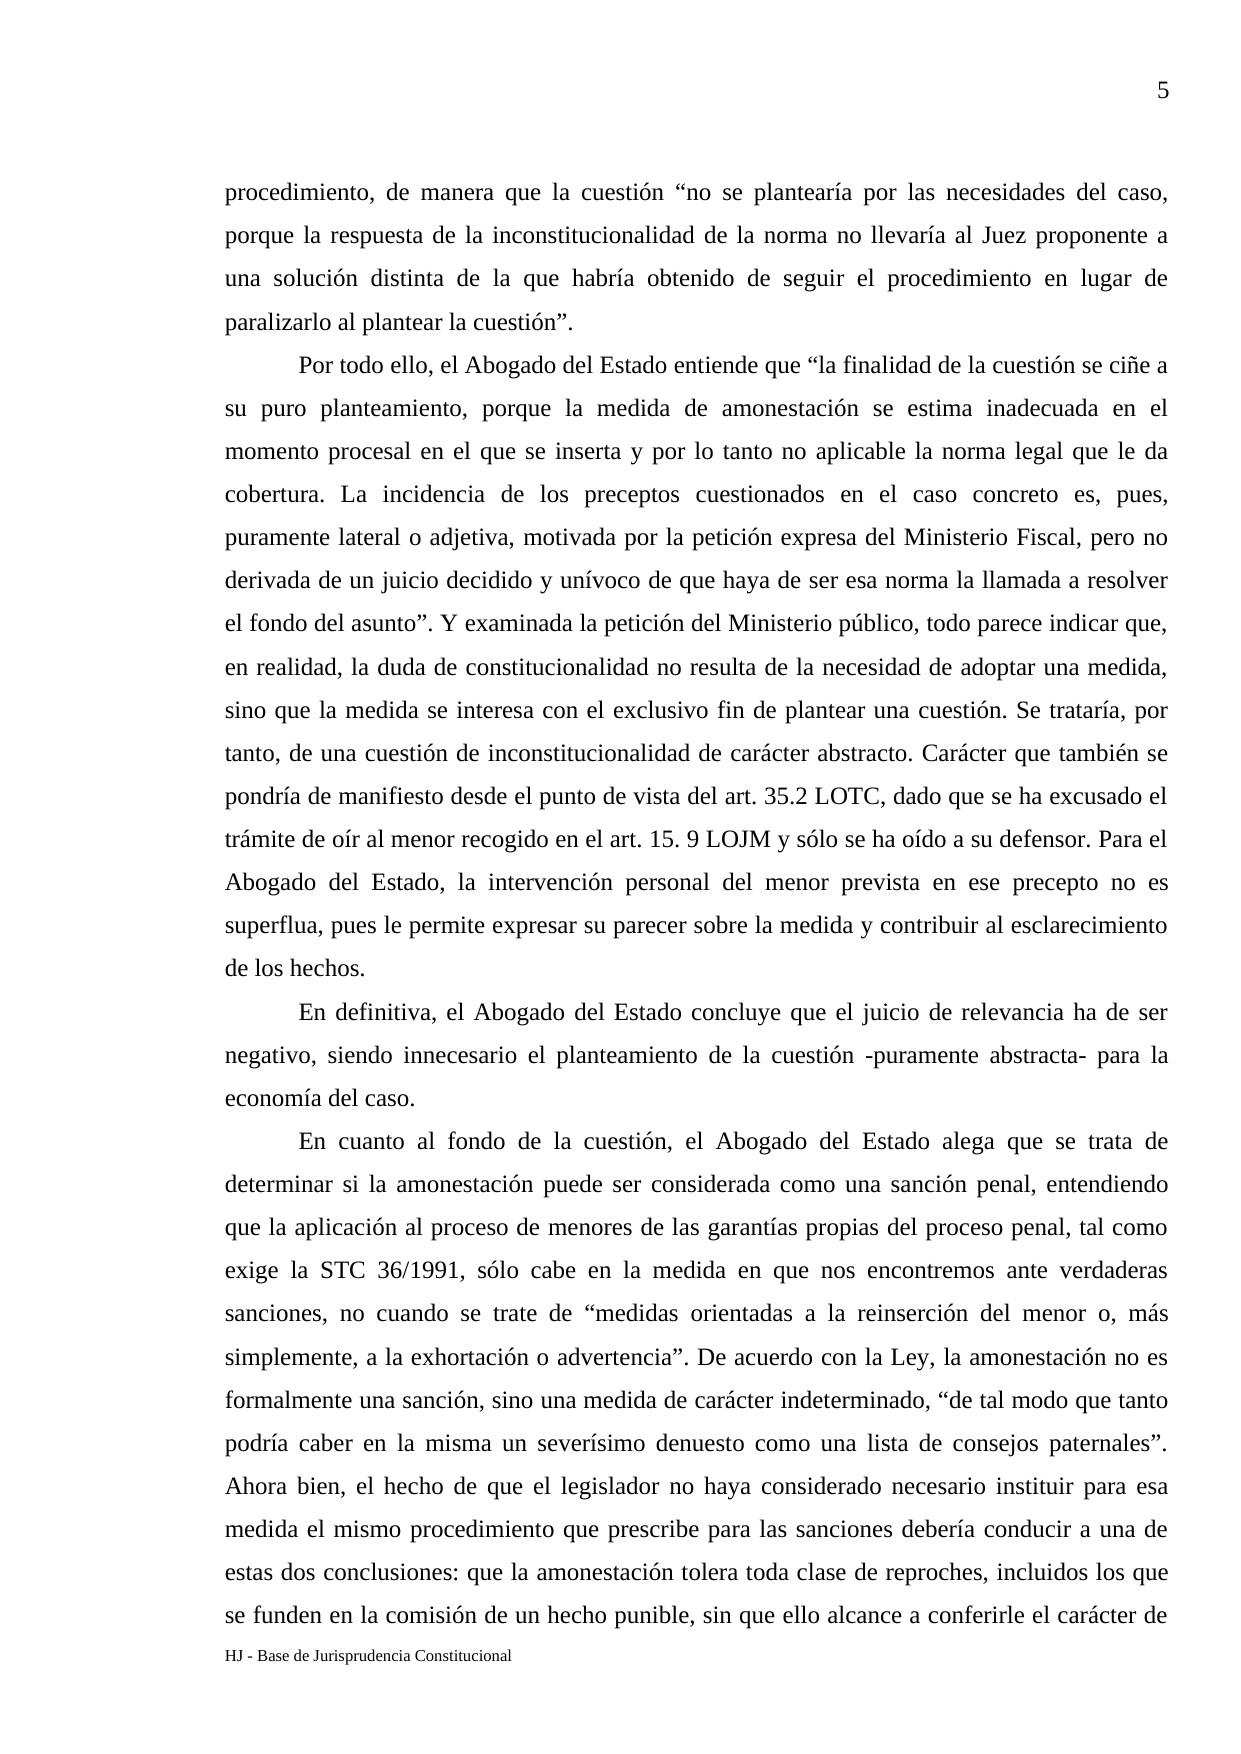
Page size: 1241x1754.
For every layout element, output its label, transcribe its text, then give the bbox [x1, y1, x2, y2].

text En definitiva, el Abogado del Estado concluye que el juicio de relevancia ha de ser negativo, siendo innecesario el planteamiento de la cuestión -puramente abstracta- para la economía del caso. [224, 997, 1169, 1112]
text Por todo ello, el Abogado del Estado entiende que “la finalidad de la cuestión se ciñe a su puro planteamiento, porque la medida de amonestación se estima inadecuada en el momento procesal en el que se inserta y por lo tanto no aplicable la norma legal que le da cobertura. La incidencia de los preceptos cuestionados en el caso concreto es, pues, puramente lateral o adjetiva, motivada por la petición expresa del Ministerio Fiscal, pero no derivada de un juicio decidido y unívoco de que haya de ser esa norma la llamada a resolver el fondo del asunto”. Y examinada la petición del Ministerio público, todo parece indicar que, en realidad, la duda de constitucionalidad no resulta de la necesidad de adoptar una medida, sino que la medida se interesa con el exclusivo fin de plantear una cuestión. Se trataría, por tanto, de una cuestión de inconstitucionalidad de carácter abstracto. Carácter que también se pondría de manifiesto desde el punto de vista del art. 35.2 LOTC, dado que se ha excusado el trámite de oír al menor recogido en el art. 15. 9 LOJM y sólo se ha oído a su defensor. Para el Abogado del Estado, la intervención personal del menor prevista en ese precepto no es superflua, pues le permite expresar su parecer sobre la medida y contribuir al esclarecimiento de los hechos. [224, 350, 1169, 982]
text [224, 1126, 1169, 1629]
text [224, 177, 1169, 335]
